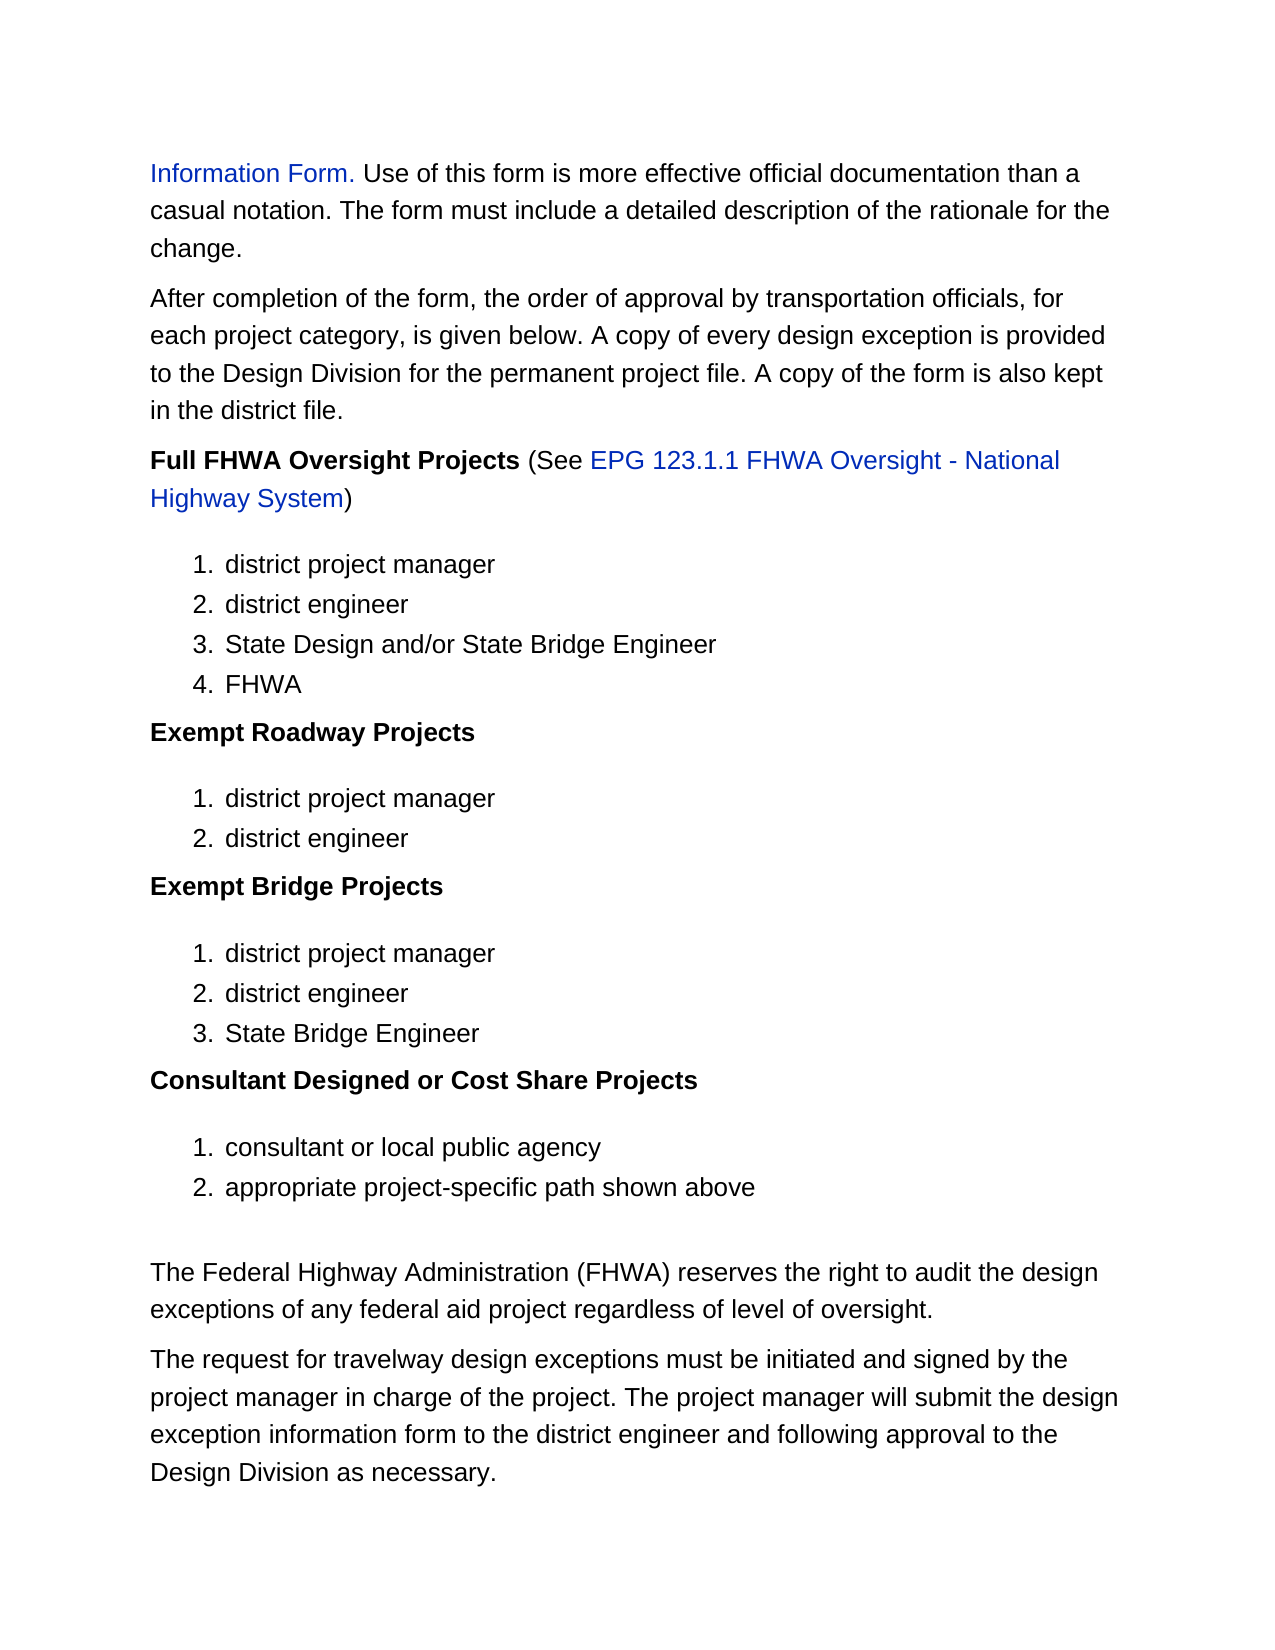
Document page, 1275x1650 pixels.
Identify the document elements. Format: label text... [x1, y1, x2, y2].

list district project manager [192, 776, 1125, 813]
list district engineer [192, 970, 1125, 1007]
list consultant or local public agency [192, 1124, 1125, 1162]
text The request for travelway design exceptions must be initiated and signed by the project manager in charge of the project. The project manager will submit the design exception information form to the district engineer and following approval to the Design Division as necessary. [150, 1337, 1125, 1487]
list State Design and/or State Bridge Engineer [192, 622, 1125, 659]
list district project manager [192, 542, 1125, 579]
text Consultant Designed or Cost Share Projects [150, 1057, 1125, 1095]
list district engineer [192, 816, 1125, 853]
list district engineer [192, 582, 1125, 619]
text Exempt Bridge Projects [150, 863, 1125, 901]
text Exempt Roadway Projects [150, 709, 1125, 747]
list FHWA [192, 662, 1125, 699]
text After completion of the form, the order of approval by transportation officials, for each project category, is given below. A copy of every design exception is provided to the Design Division for the permanent project file. A copy of the form is also kept in the district file. [150, 275, 1125, 425]
list district project manager [192, 930, 1125, 967]
list State Bridge Engineer [192, 1010, 1125, 1047]
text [150, 150, 1125, 262]
text The Federal Highway Administration (FHWA) reserves the right to audit the design exceptions of any federal aid project regardless of level of oversight. [150, 1212, 1125, 1324]
list appropriate project-specific path shown above [192, 1164, 1125, 1202]
text Full FHWA Oversight Projects (See EPG 123.1.1 FHWA Oversight - National Highway System) [150, 437, 1125, 512]
